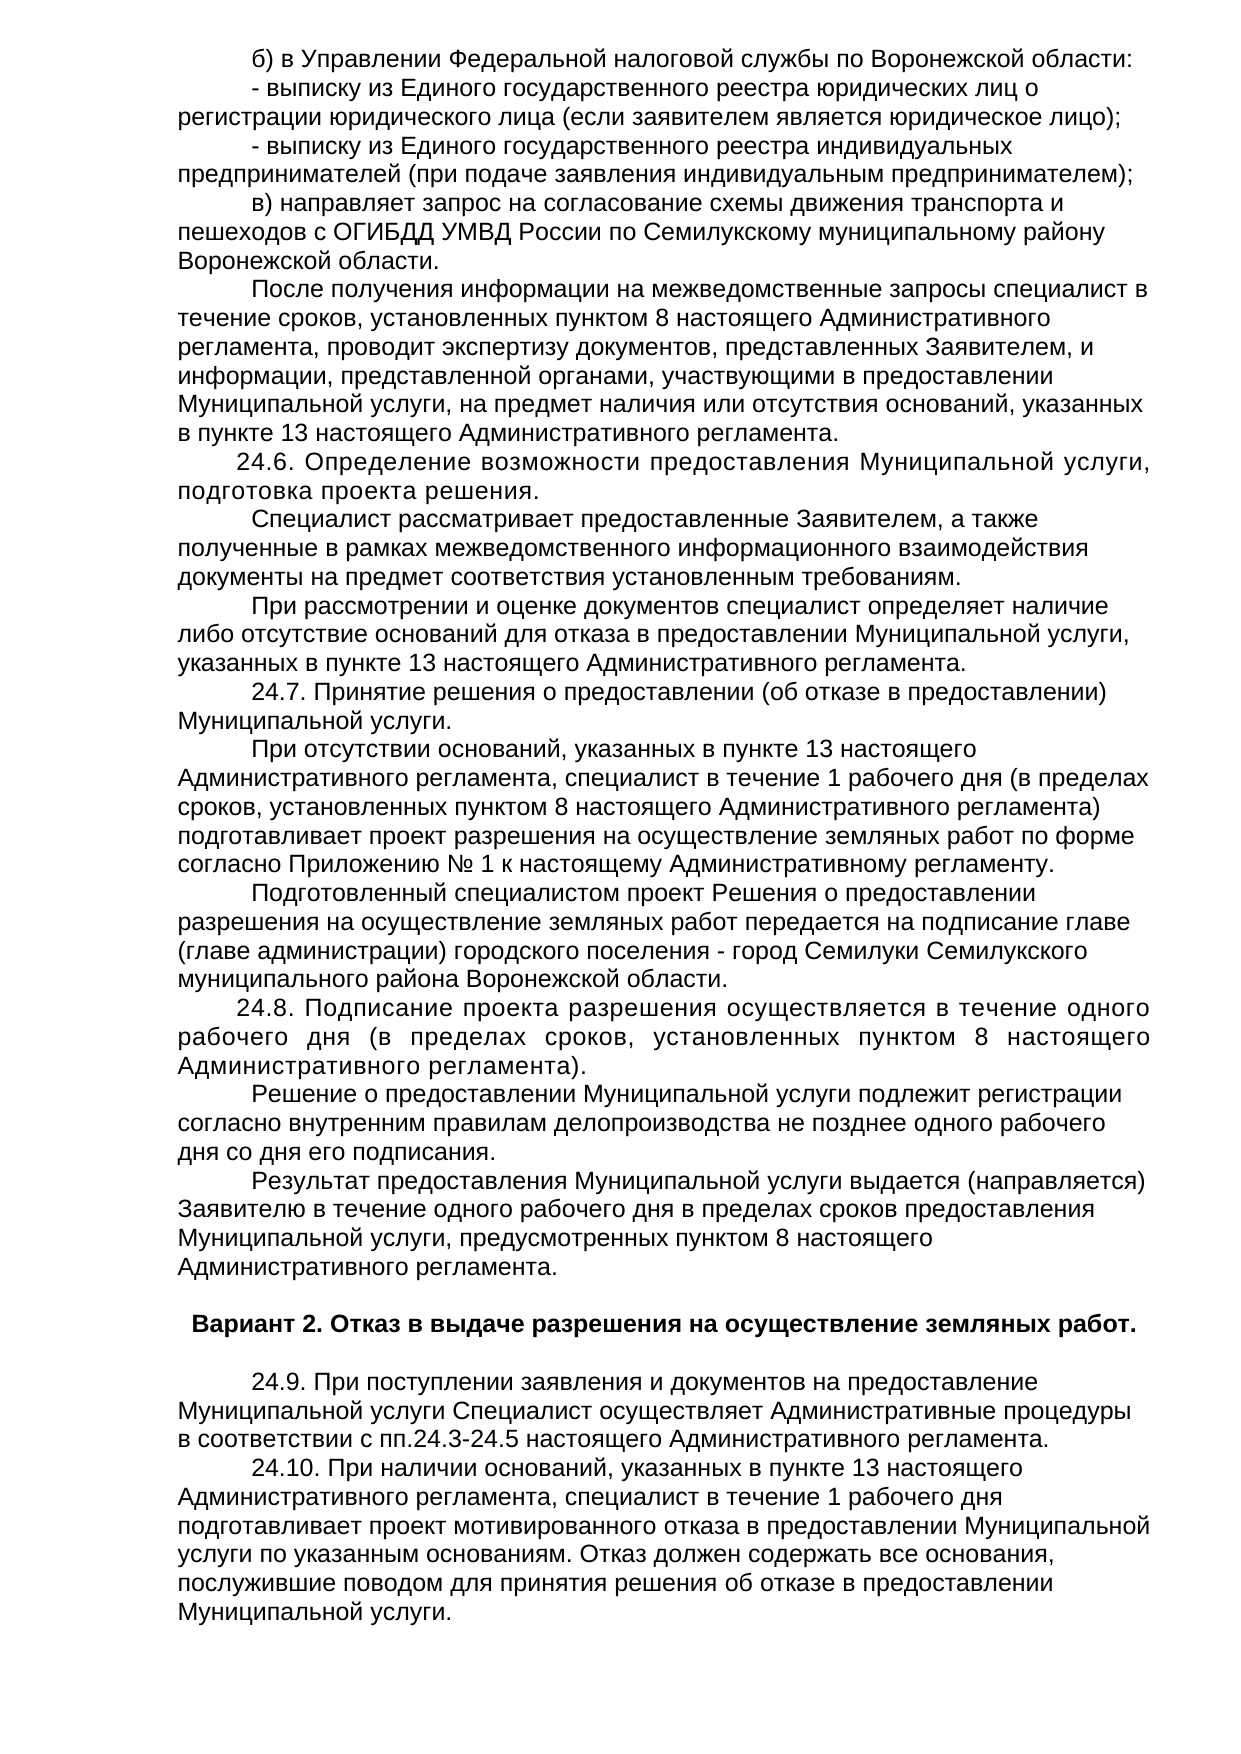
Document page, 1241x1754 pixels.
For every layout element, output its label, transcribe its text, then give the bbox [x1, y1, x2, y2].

text При рассмотрении и оценке документов специалист определяет наличие либо отсутствие оснований для отказа в предоставлении Муниципальной услуги, указанных в пункте 13 настоящего Административного регламента. [177, 591, 1152, 677]
text в) направляет запрос на согласование схемы движения транспорта и пешеходов с ОГИБДД УМВД России по Семилукскому муниципальному району Воронежской области. [177, 188, 1152, 274]
text - выписку из Единого государственного реестра юридических лиц о регистрации юридического лица (если заявителем является юридическое лицо); [177, 73, 1152, 131]
text 24.10. При наличии оснований, указанных в пункте 13 настоящего Административного регламента, специалист в течение 1 рабочего дня подготавливает проект мотивированного отказа в предоставлении Муниципальной услуги по указанным основаниям. Отказ должен содержать все основания, послужившие поводом для принятия решения об отказе в предоставлении Муниципальной услуги. [177, 1453, 1152, 1626]
text Специалист рассматривает предоставленные Заявителем, а также полученные в рамках межведомственного информационного взаимодействия документы на предмет соответствия установленным требованиям. [177, 504, 1152, 591]
text После получения информации на межведомственные запросы специалист в течение сроков, установленных пунктом 8 настоящего Административного регламента, проводит экспертизу документов, представленных Заявителем, и информации, представленной органами, участвующими в предоставлении Муниципальной услуги, на предмет наличия или отсутствия оснований, указанных в пункте 13 настоящего Административного регламента. [177, 274, 1152, 447]
text Результат предоставления Муниципальной услуги выдается (направляется) Заявителю в течение одного рабочего дня в пределах сроков предоставления Муниципальной услуги, предусмотренных пунктом 8 настоящего Административного регламента. [177, 1166, 1152, 1281]
text 24.7. Принятие решения о предоставлении (об отказе в предоставлении) Муниципальной услуги. [177, 677, 1152, 734]
text б) в Управлении Федеральной налоговой службы по Воронежской области: [177, 44, 1152, 73]
text - выписку из Единого государственного реестра индивидуальных предпринимателей (при подаче заявления индивидуальным предпринимателем); [177, 131, 1152, 188]
text 24.9. При поступлении заявления и документов на предоставление Муниципальной услуги Специалист осуществляет Административные процедуры в соответствии с пп.24.3-24.5 настоящего Административного регламента. [177, 1367, 1152, 1453]
text При отсутствии оснований, указанных в пункте 13 настоящего Административного регламента, специалист в течение 1 рабочего дня (в пределах сроков, установленных пунктом 8 настоящего Административного регламента) подготавливает проект разрешения на осуществление земляных работ по форме согласно Приложению № 1 к настоящему Административному регламенту. [177, 734, 1152, 878]
text 24.8. Подписание проекта разрешения осуществляется в течение одного рабочего дня (в пределах сроков, установленных пунктом 8 настоящего Административного регламента). [177, 993, 1152, 1079]
text 24.6. Определение возможности предоставления Муниципальной услуги, подготовка проекта решения. [177, 447, 1152, 504]
text Решение о предоставлении Муниципальной услуги подлежит регистрации согласно внутренним правилам делопроизводства не позднее одного рабочего дня со дня его подписания. [177, 1079, 1152, 1166]
text Вариант 2. Отказ в выдаче разрешения на осуществление земляных работ. [177, 1309, 1152, 1338]
text Подготовленный специалистом проект Решения о предоставлении разрешения на осуществление земляных работ передается на подписание главе (главе администрации) городского поселения - город Семилуки Семилукского муниципального района Воронежской области. [177, 878, 1152, 993]
